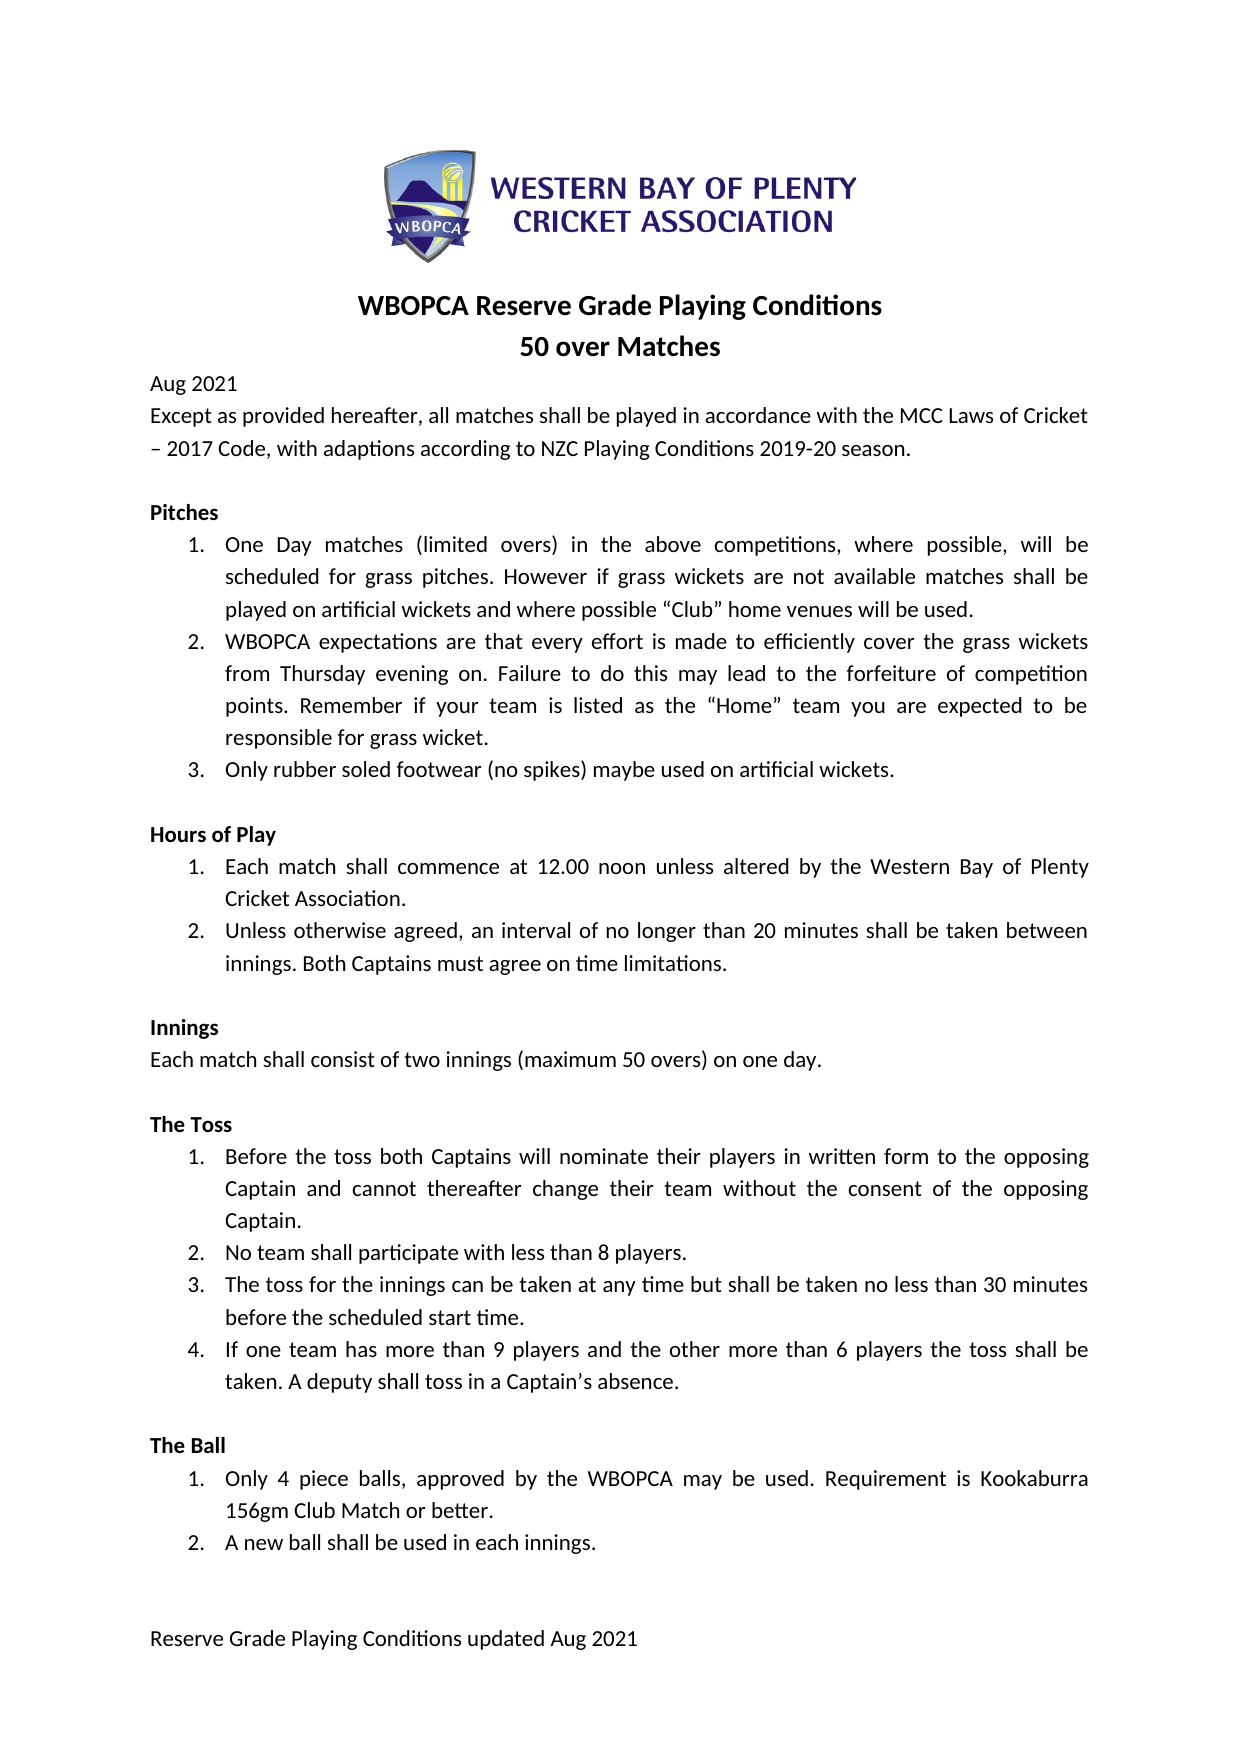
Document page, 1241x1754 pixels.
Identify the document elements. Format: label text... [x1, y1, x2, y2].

text The Ball [150, 1432, 1090, 1459]
list Only 4 piece balls, approved by the WBOPCA may be used. Requirement is Kookaburra 156gm Club Match or better. [187, 1464, 1090, 1524]
list One Day matches (limited overs) in the above competitions, where possible, will be scheduled for grass pitches. However if grass wickets are not available matches shall be played on artificial wickets and where possible “Club” home venues will be used. [187, 530, 1090, 623]
list WBOPCA expectations are that every effort is made to efficiently cover the grass wickets from Thursday evening on. Failure to do this may lead to the forfeiture of competition points. Remember if your team is listed as the “Home” team you are expected to be responsible for grass wicket. [187, 627, 1090, 751]
text Aug 2021 [150, 369, 1090, 397]
text WBOPCA Reserve Grade Playing Conditions [150, 287, 1090, 323]
list If one team has more than 9 players and the other more than 6 players the toss shall be taken. A deputy shall toss in a Captain’s absence. [187, 1335, 1090, 1395]
text Hours of Play [150, 820, 1090, 848]
list No team shall participate with less than 8 players. [187, 1238, 1090, 1266]
list Only rubber soled footwear (no spikes) maybe used on artificial wickets. [187, 756, 1090, 784]
text Except as provided hereafter, all matches shall be played in accordance with the MCC Laws of Cricket – 2017 Code, with adaptions according to NZC Playing Conditions 2019-20 season. [150, 402, 1090, 462]
picture [384, 150, 857, 263]
list The toss for the innings can be taken at any time but shall be taken no less than 30 minutes before the scheduled start time. [187, 1271, 1090, 1331]
text 50 over Matches [150, 328, 1090, 364]
text Each match shall consist of two innings (maximum 50 overs) on one day. [150, 1045, 1090, 1073]
list A new ball shall be used in each innings. [187, 1528, 1090, 1556]
text Pitches [150, 498, 1090, 526]
list Unless otherwise agreed, an interval of no longer than 20 minutes shall be taken between innings. Both Captains must agree on time limitations. [187, 917, 1090, 977]
text Innings [150, 1013, 1090, 1041]
list Each match shall commence at 12.00 noon unless altered by the Western Bay of Plenty Cricket Association. [187, 852, 1090, 912]
text The Toss [150, 1110, 1090, 1138]
list Before the toss both Captains will nominate their players in written form to the opposing Captain and cannot thereafter change their team without the consent of the opposing Captain. [187, 1142, 1090, 1234]
